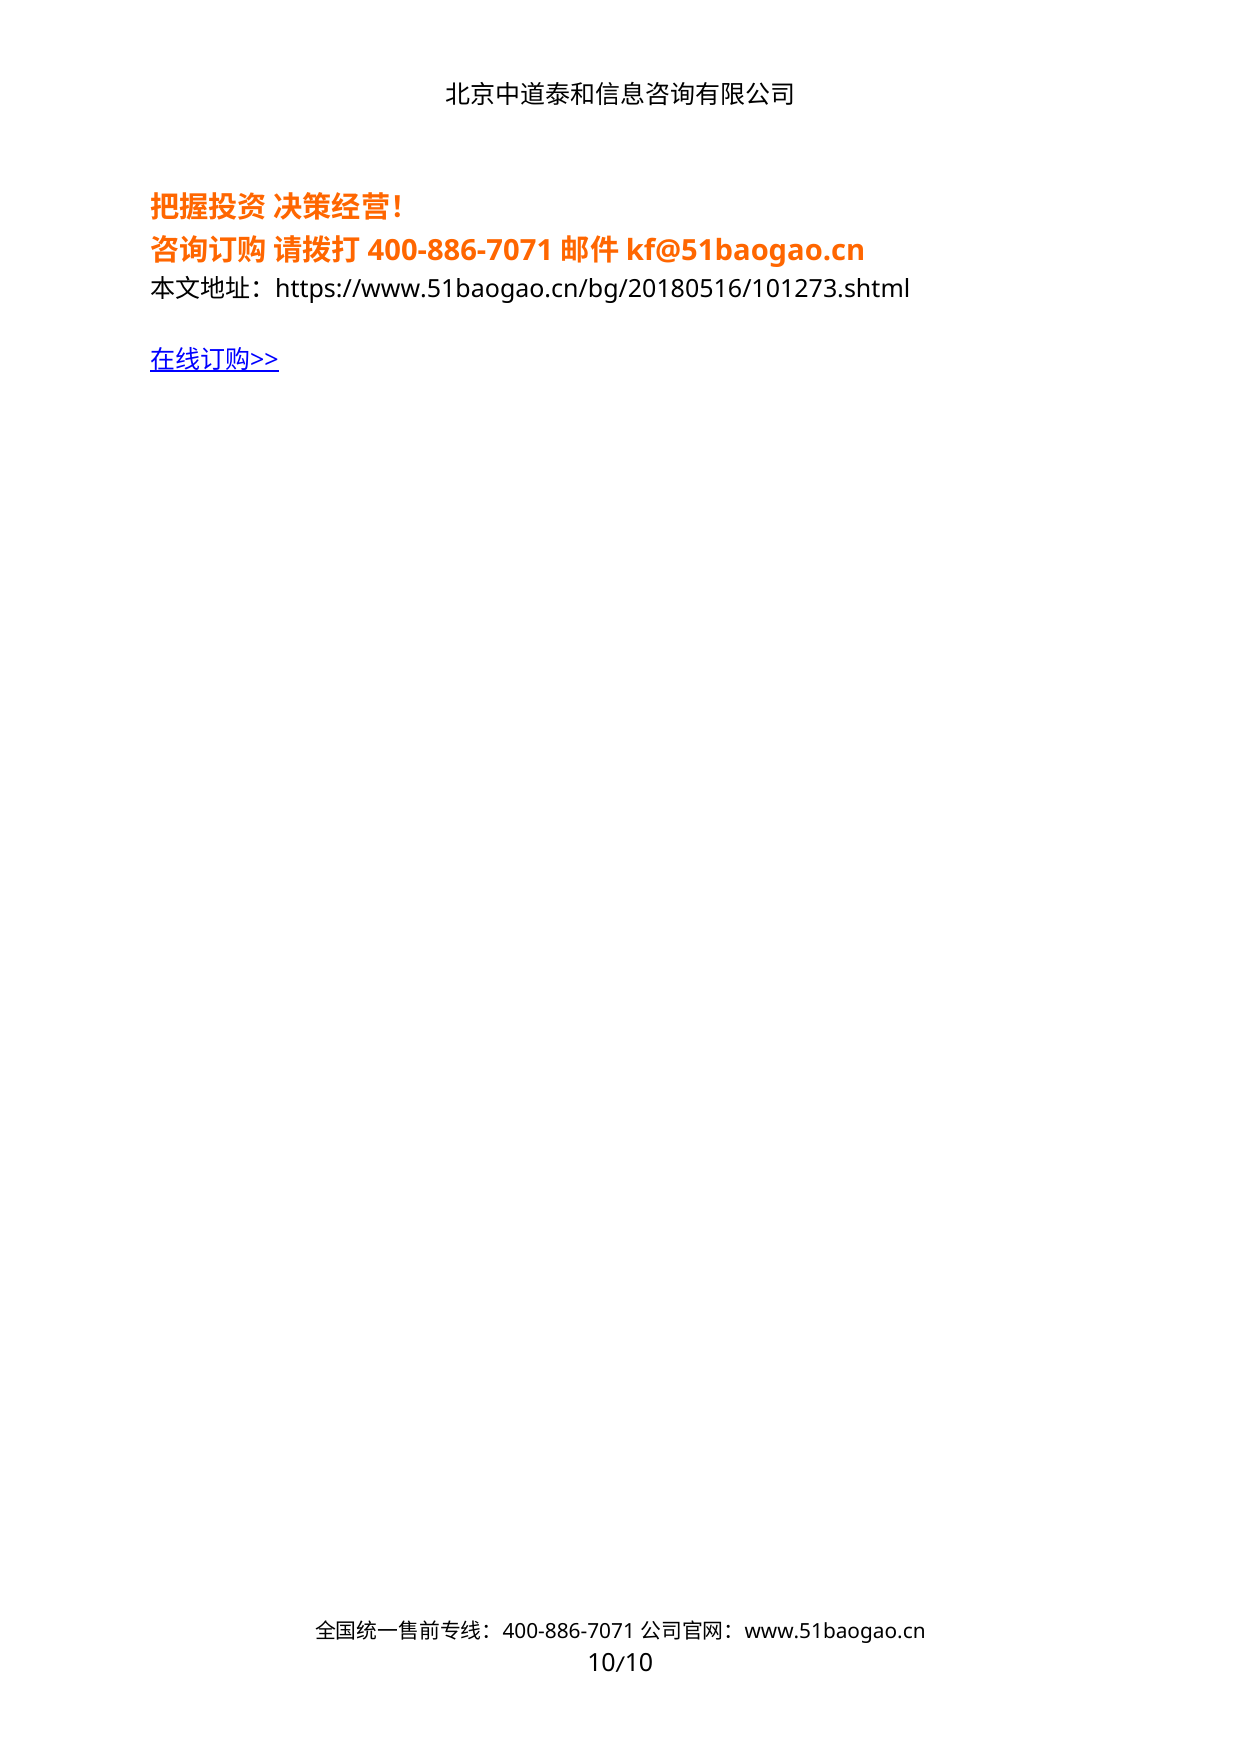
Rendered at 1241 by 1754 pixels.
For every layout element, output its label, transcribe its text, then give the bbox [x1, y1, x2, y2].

text 把握投资 决策经营！咨询订购 请拨打 400-886-7071 邮件 kf@51baogao.cn本文地址：https://www.51baogao.cn/bg/20180516/101273.shtml [150, 150, 1090, 305]
text 在线订购>> [150, 305, 1090, 375]
